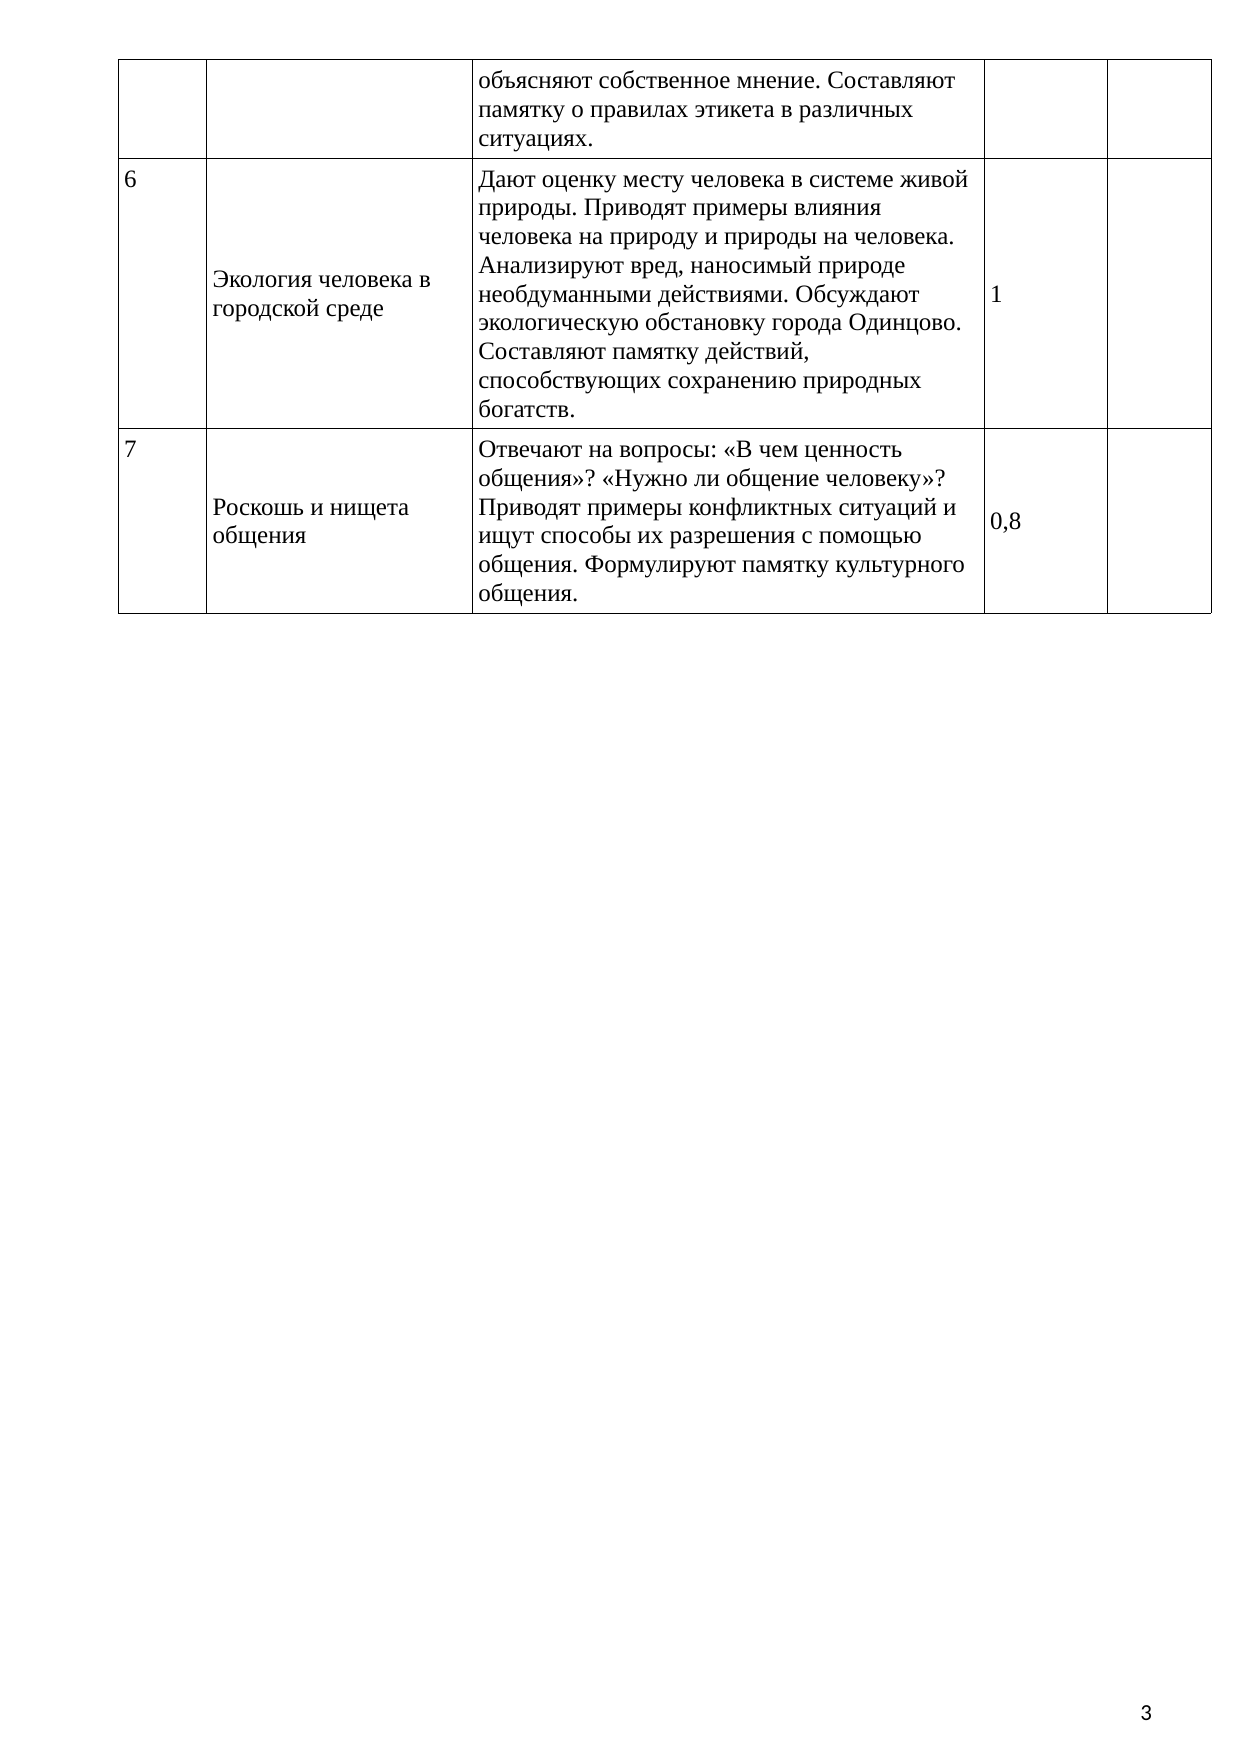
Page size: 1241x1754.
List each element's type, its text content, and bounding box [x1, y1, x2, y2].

table_cell Роскошь и нищета общения [207, 429, 472, 613]
table_cell Отвечают на вопросы: «В чем ценность общения»? «Нужно ли общение человеку»? Приводят примеры конфликтных ситуаций и ищут способы их разрешения с помощью общения. Формулируют памятку культурного общения. [473, 429, 984, 613]
table_cell [985, 60, 1107, 157]
table_cell 7 [119, 429, 206, 613]
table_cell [207, 60, 472, 157]
table_cell 1 [985, 159, 1107, 428]
table_cell 1 [1108, 60, 1211, 157]
table_cell Дают оценку месту человека в системе живой природы. Приводят примеры влияния человека на природу и природы на человека. Анализируют вред, наносимый природе необдуманными действиями. Обсуждают экологическую обстановку города Одинцово. Составляют памятку действий, способствующих сохранению природных богатств. [473, 159, 984, 428]
table_cell 0,8 [985, 429, 1107, 613]
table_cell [473, 60, 984, 157]
table_cell 6 [119, 159, 206, 428]
table_cell 5 [119, 60, 206, 157]
table_cell Экология человека в городской среде [207, 159, 472, 428]
table_cell [1108, 159, 1211, 428]
table_cell [1108, 429, 1211, 613]
